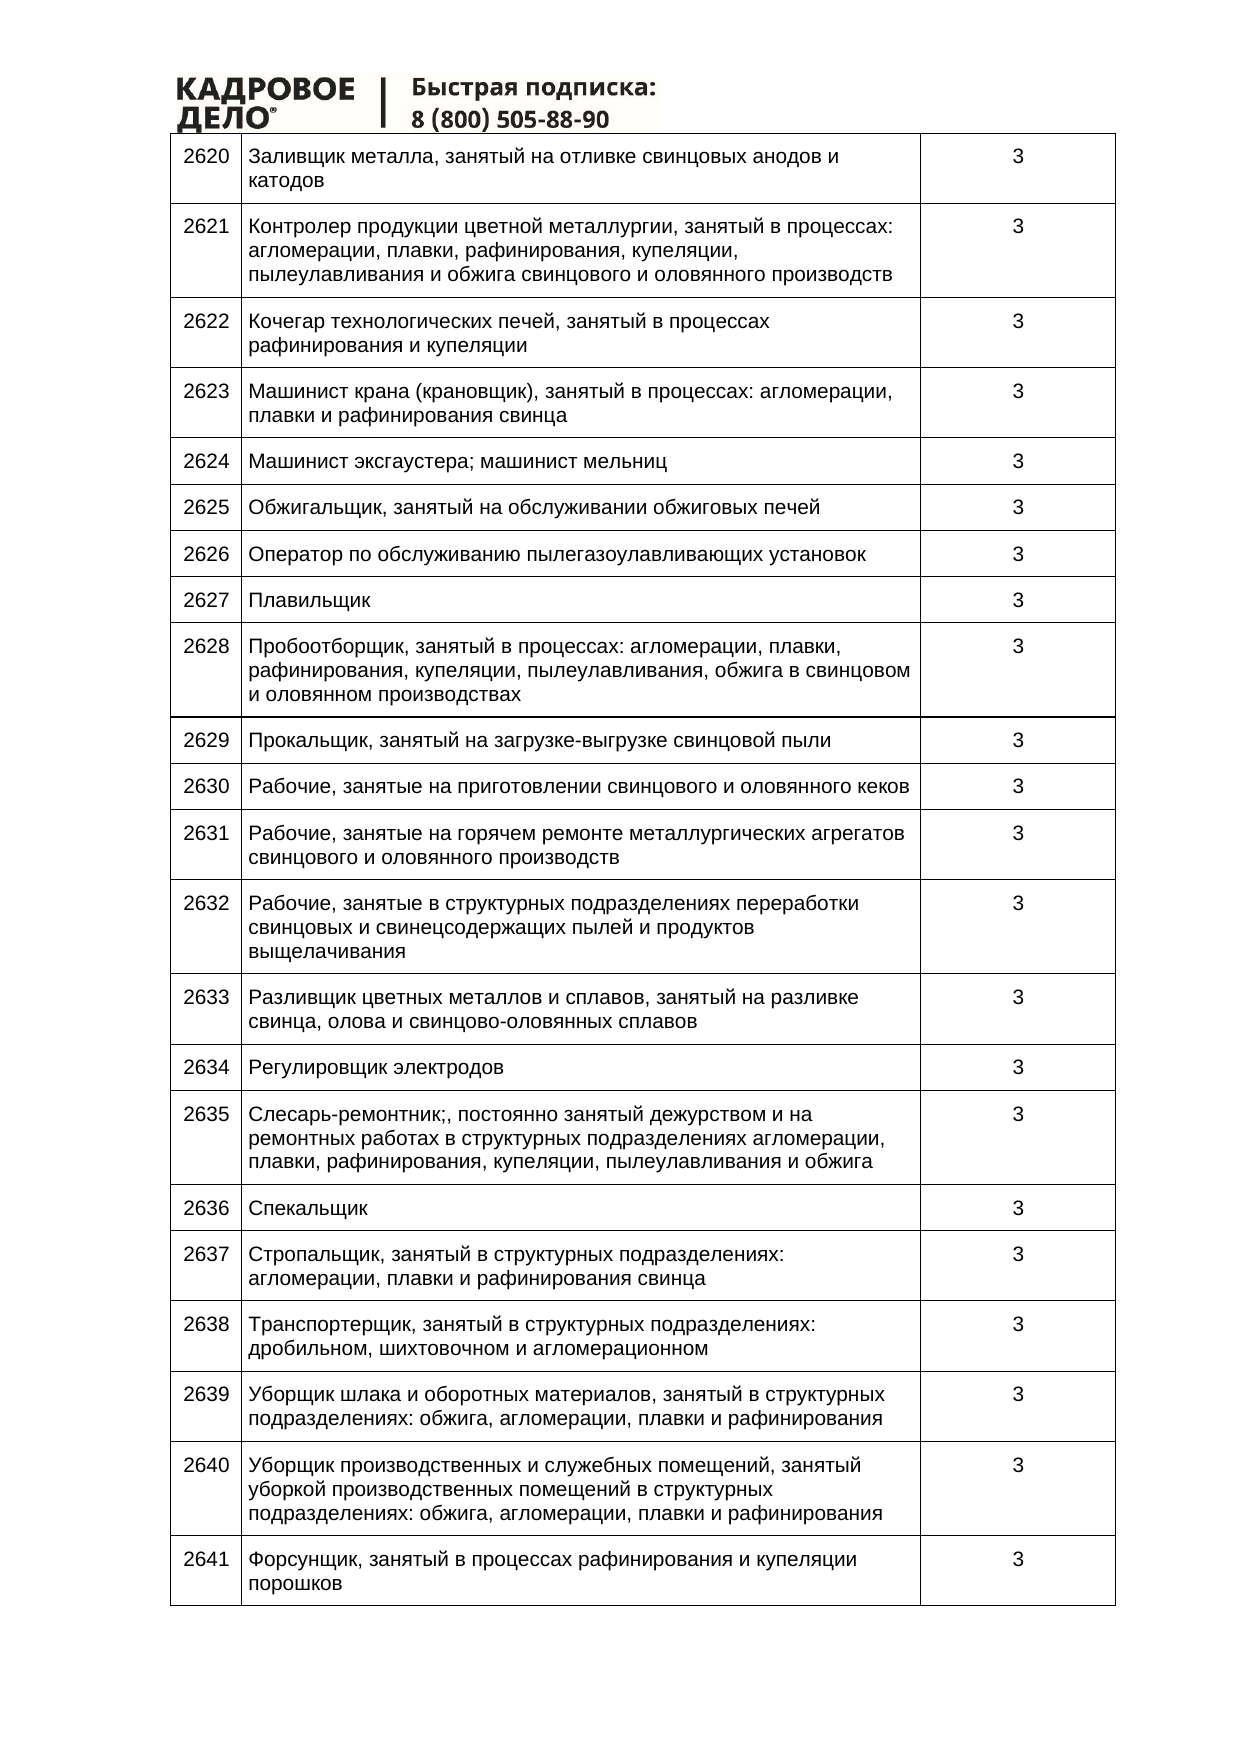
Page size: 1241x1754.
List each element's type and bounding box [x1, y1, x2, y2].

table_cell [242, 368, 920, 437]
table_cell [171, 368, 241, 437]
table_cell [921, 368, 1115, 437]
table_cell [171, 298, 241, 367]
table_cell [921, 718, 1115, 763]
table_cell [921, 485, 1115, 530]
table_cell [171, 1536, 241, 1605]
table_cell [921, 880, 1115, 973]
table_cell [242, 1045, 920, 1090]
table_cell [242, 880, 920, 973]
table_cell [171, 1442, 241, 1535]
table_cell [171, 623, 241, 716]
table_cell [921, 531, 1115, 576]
picture [177, 73, 661, 133]
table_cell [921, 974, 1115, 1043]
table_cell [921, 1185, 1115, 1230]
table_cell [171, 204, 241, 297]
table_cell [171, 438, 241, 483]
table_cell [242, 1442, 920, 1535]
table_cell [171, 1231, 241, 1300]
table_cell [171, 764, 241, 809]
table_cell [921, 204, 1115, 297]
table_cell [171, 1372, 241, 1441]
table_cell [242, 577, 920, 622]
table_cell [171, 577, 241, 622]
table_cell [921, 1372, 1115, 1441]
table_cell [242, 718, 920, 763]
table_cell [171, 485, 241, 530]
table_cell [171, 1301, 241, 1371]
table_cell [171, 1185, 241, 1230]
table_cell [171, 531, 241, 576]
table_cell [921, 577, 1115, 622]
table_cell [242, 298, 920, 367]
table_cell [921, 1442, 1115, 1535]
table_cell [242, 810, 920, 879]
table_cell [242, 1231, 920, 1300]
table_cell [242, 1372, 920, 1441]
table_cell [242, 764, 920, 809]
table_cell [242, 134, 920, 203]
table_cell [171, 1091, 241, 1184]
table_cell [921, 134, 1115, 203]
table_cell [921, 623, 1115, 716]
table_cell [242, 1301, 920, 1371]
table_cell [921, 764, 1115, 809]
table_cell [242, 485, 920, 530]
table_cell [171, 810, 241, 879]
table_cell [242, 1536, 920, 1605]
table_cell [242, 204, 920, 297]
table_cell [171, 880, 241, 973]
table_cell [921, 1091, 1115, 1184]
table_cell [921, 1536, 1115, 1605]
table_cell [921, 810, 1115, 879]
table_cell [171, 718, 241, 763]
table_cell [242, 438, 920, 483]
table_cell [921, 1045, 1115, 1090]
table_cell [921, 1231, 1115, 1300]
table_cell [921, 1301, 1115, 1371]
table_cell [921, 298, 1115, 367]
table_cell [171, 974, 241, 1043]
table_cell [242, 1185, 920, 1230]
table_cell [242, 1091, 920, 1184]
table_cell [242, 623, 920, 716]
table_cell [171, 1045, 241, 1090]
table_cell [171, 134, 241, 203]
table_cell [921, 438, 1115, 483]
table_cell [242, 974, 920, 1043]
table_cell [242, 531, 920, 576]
